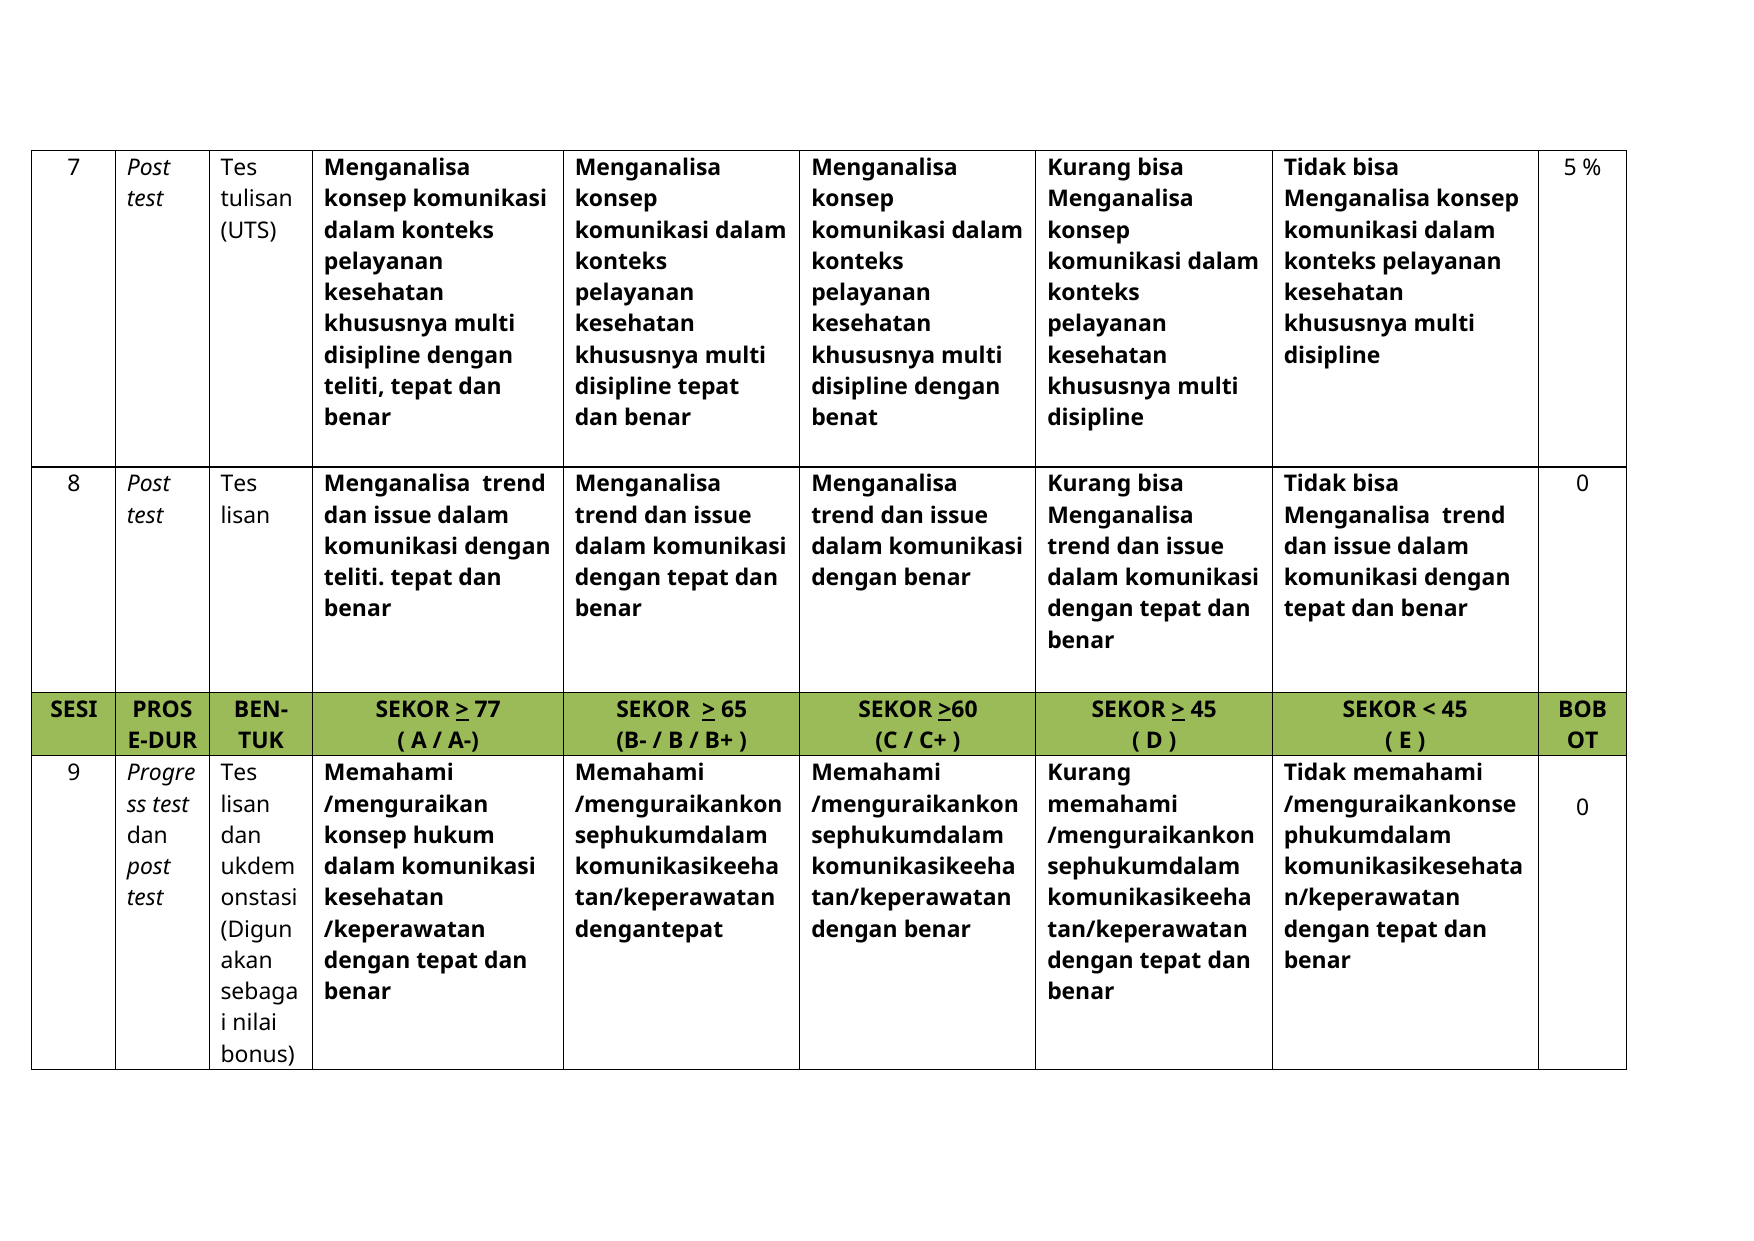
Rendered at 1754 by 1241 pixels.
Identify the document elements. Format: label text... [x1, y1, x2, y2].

table_cell Kurang bisa Menganalisa trend dan issue dalam komunikasi dengan tepat dan benar [1036, 468, 1272, 692]
table_cell Memahami /menguraikan konsep hukum dalam komunikasi kesehatan/keperawatan dengan tepat dan benar [313, 756, 563, 1069]
table_cell Post test [116, 151, 209, 466]
table_cell 5 % [1539, 151, 1626, 466]
table_cell PROSE-DUR [116, 693, 209, 755]
table_cell Menganalisa konsep komunikasi dalam konteks pelayanan kesehatan khususnya multi disipline dengan teliti, tepat dan benar [313, 151, 563, 466]
table_cell BEN-TUK [210, 693, 312, 755]
table_cell BOBOT [1539, 693, 1626, 755]
table_cell 8 [32, 468, 115, 692]
table_cell SEKOR >60 (C / C+ ) [800, 693, 1035, 755]
table_cell Progress test dan post test [116, 756, 209, 1069]
table_cell SEKOR > 45 ( D ) [1036, 693, 1272, 755]
table_cell SEKOR > 77 ( A / A-) [313, 693, 563, 755]
table_cell Post test [116, 468, 209, 692]
table_cell Menganalisa trend dan issue dalam komunikasi dengan teliti. tepat dan benar [313, 468, 563, 692]
table_cell Tes tulisan (UTS) [210, 151, 312, 466]
table_cell Tes lisan [210, 468, 312, 692]
table_cell Kurang memahami /menguraikankonsephukumdalam komunikasikeehatan/keperawatan dengan tepat dan benar [1036, 756, 1272, 1069]
table_cell 0 [1539, 468, 1626, 692]
table_cell 0 [1539, 756, 1626, 1069]
table_cell Kurang bisa Menganalisa konsep komunikasi dalam konteks pelayanan kesehatan khususnya multi disipline [1036, 151, 1272, 466]
table_cell Tidak bisa Menganalisa konsep komunikasi dalam konteks pelayanan kesehatan khususnya multi disipline [1273, 151, 1538, 466]
table_cell Menganalisa trend dan issue dalam komunikasi dengan tepat dan benar [564, 468, 799, 692]
table_cell Menganalisa konsep komunikasi dalam konteks pelayanan kesehatan khususnya multi disipline tepat dan benar [564, 151, 799, 466]
table_cell SEKOR < 45 ( E ) [1273, 693, 1538, 755]
table_cell SESI [32, 693, 115, 755]
table_cell Memahami /menguraikankonsephukumdalam komunikasikeehatan/keperawatan dengan benar [800, 756, 1035, 1069]
table_cell Menganalisa konsep komunikasi dalam konteks pelayanan kesehatan khususnya multi disipline dengan benat [800, 151, 1035, 466]
table_cell 7 [32, 151, 115, 466]
table_cell Memahami /menguraikankonsephukumdalam komunikasikeehatan/keperawatan dengantepat [564, 756, 799, 1069]
table_cell Tidak memahami /menguraikankonsephukumdalam komunikasikesehatan/keperawatan dengan tepat dan benar [1273, 756, 1538, 1069]
table_cell Tidak bisa Menganalisa trend dan issue dalam komunikasi dengan tepat dan benar [1273, 468, 1538, 692]
table_cell Tes lisan dan ukdemonstasi (Digunakan sebagai nilai bonus) [210, 756, 312, 1069]
table_cell Menganalisa trend dan issue dalam komunikasi dengan benar [800, 468, 1035, 692]
table_cell 9 [32, 756, 115, 1069]
table_cell SEKOR > 65 (B- / B / B+ ) [564, 693, 799, 755]
